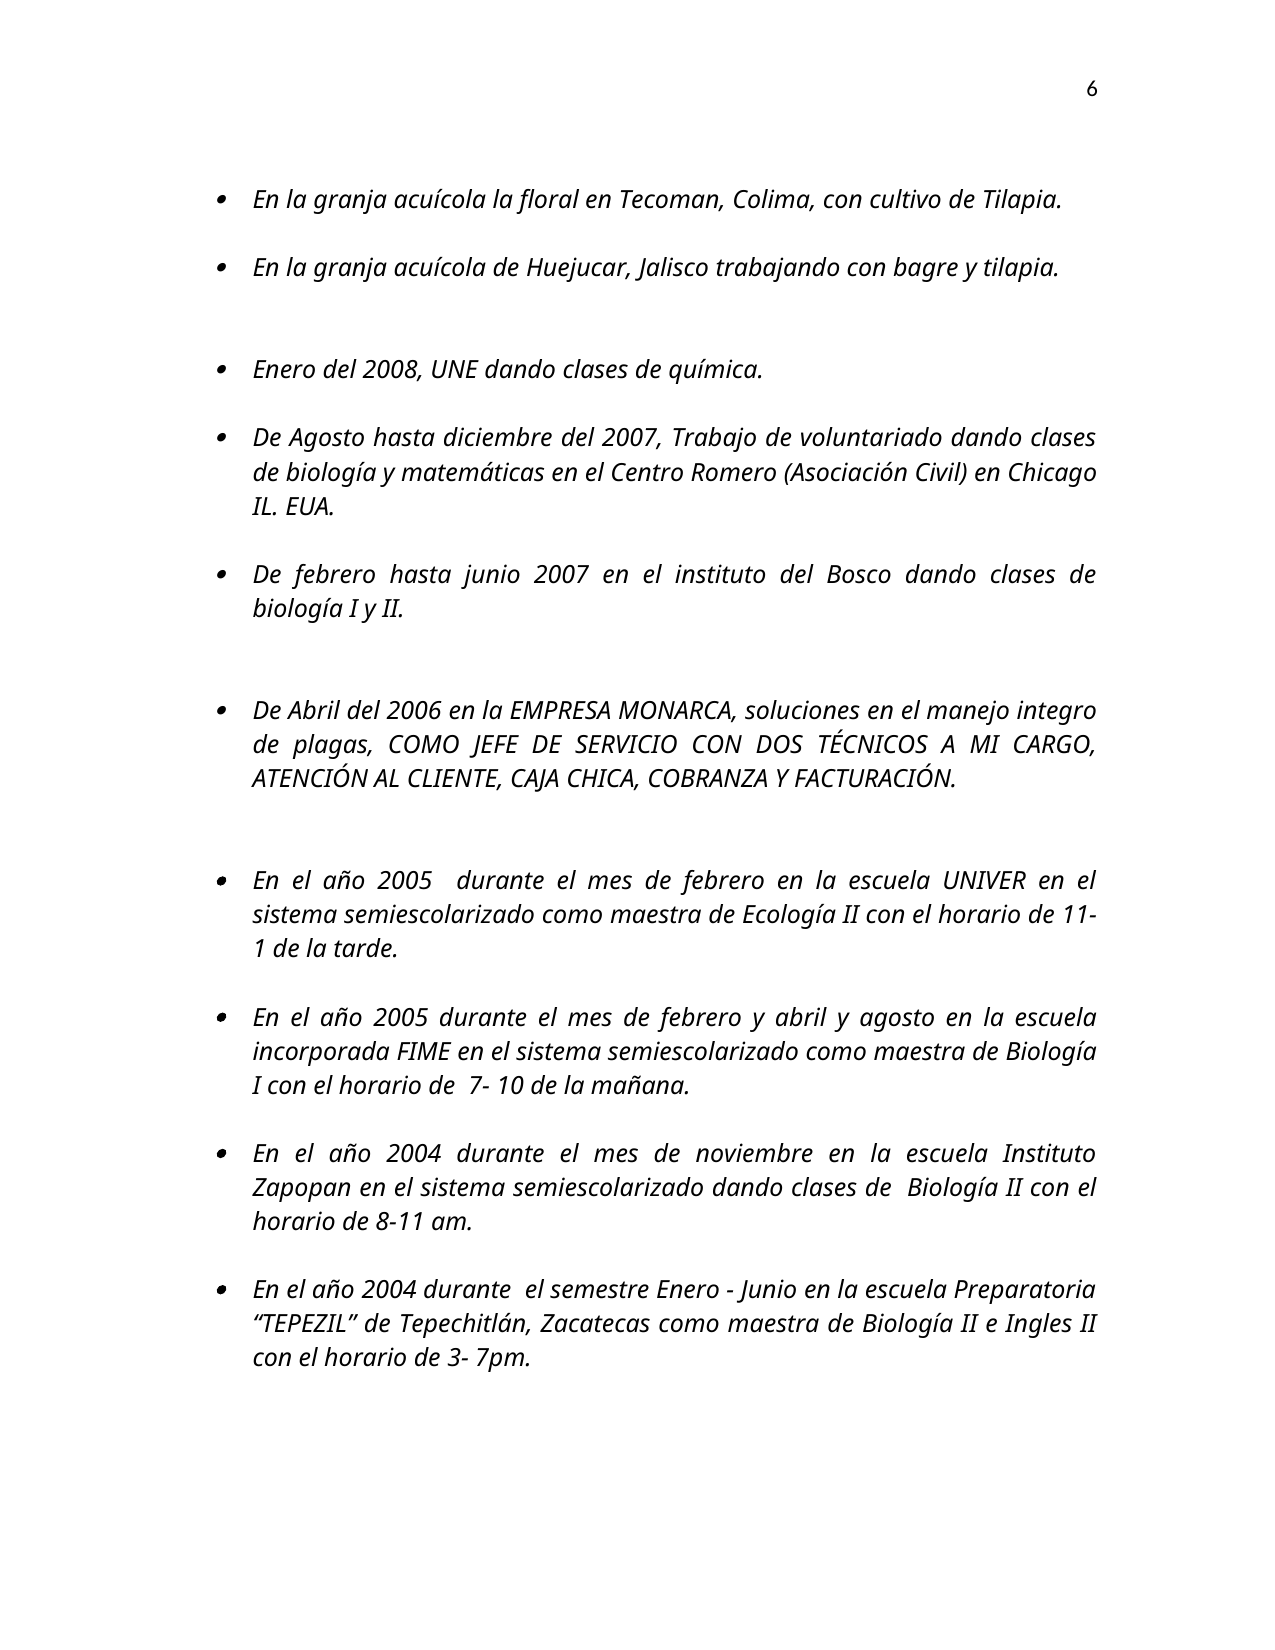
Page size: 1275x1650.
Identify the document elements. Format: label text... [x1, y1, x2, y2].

list De febrero hasta junio 2007 en el instituto del Bosco dando clases de biología I y II. [215, 556, 1098, 624]
list En el año 2005 durante el mes de febrero en la escuela UNIVER en el sistema semiescolarizado como maestra de Ecología II con el horario de 11-1 de la tarde. [215, 863, 1098, 965]
list En la granja acuícola de Huejucar, Jalisco trabajando con bagre y tilapia. [215, 250, 1098, 284]
list De Agosto hasta diciembre del 2007, Trabajo de voluntariado dando clases de biología y matemáticas en el Centro Romero (Asociación Civil) en Chicago IL. EUA. [215, 420, 1098, 522]
list En la granja acuícola la floral en Tecoman, Colima, con cultivo de Tilapia. [215, 182, 1098, 216]
list Enero del 2008, UNE dando clases de química. [215, 352, 1098, 386]
list En el año 2004 durante el mes de noviembre en la escuela Instituto Zapopan en el sistema semiescolarizado dando clases de Biología II con el horario de 8-11 am. [215, 1135, 1098, 1238]
list En el año 2004 durante el semestre Enero - Junio en la escuela Preparatoria “TEPEZIL” de Tepechitlán, Zacatecas como maestra de Biología II e Ingles II con el horario de 3- 7pm. [215, 1272, 1098, 1374]
list De Abril del 2006 en la EMPRESA MONARCA, soluciones en el manejo integro de plagas, COMO JEFE DE SERVICIO CON DOS TÉCNICOS A MI CARGO, ATENCIÓN AL CLIENTE, CAJA CHICA, COBRANZA Y FACTURACIÓN. [215, 693, 1098, 795]
list En el año 2005 durante el mes de febrero y abril y agosto en la escuela incorporada FIME en el sistema semiescolarizado como maestra de Biología I con el horario de 7- 10 de la mañana. [215, 999, 1098, 1101]
